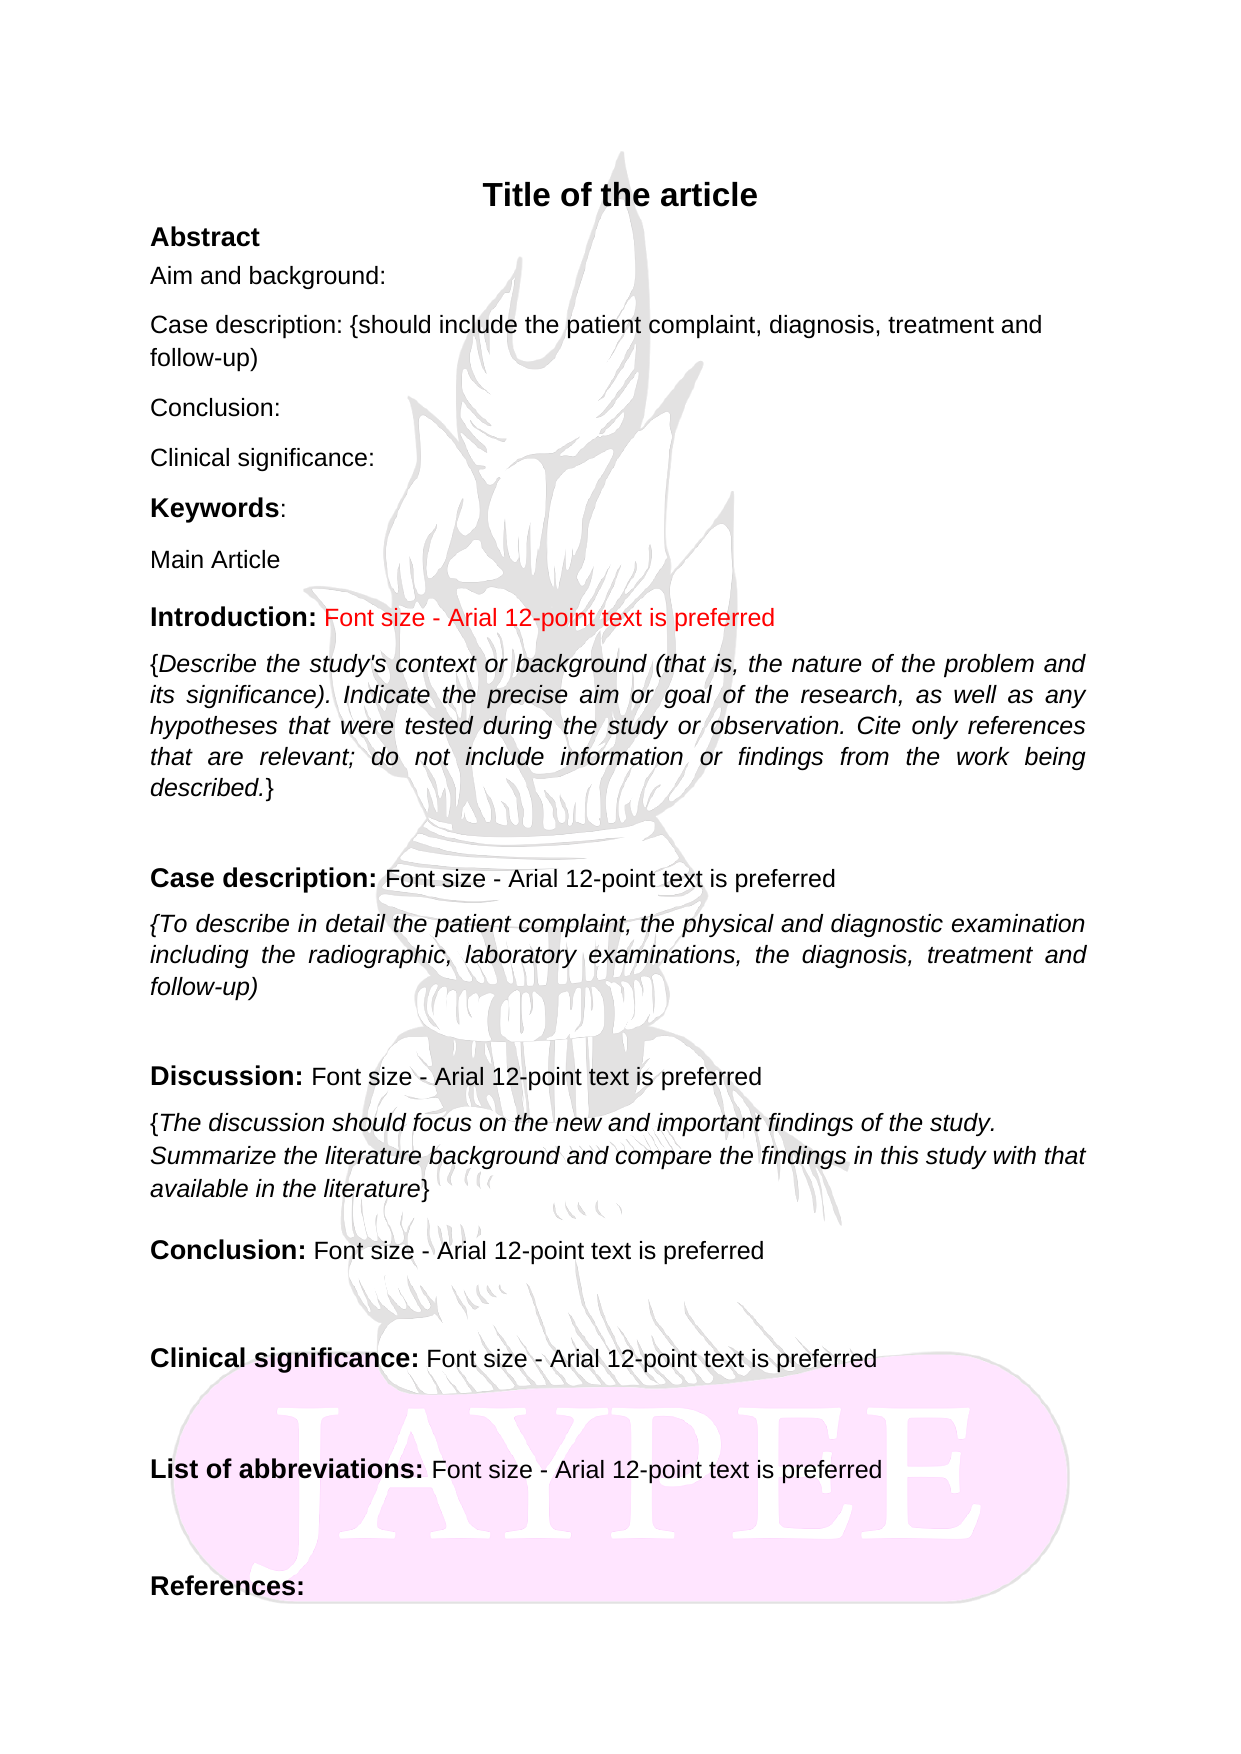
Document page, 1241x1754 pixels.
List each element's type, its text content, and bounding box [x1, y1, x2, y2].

text Conclusion: [150, 393, 1090, 422]
text Conclusion: Font size - Arial 12-point text is preferred [150, 1223, 1090, 1265]
text References: [150, 1559, 1090, 1601]
text Main Article [150, 532, 1090, 574]
subtitle {To describe in detail the patient complaint, the physical and diagnostic examination including the radiographic, laboratory examinations, the diagnosis, treatment and follow-up) [150, 909, 1090, 1000]
text Discussion: Font size - Arial 12-point text is preferred [150, 1049, 1090, 1091]
text Aim and background: [150, 261, 1090, 289]
text Clinical significance: [150, 443, 1090, 471]
subtitle {Describe the study's context or background (that is, the nature of the problem and its significance). Indicate the precise aim or goal of the research, as well as any hypotheses that were tested during the study or observation. Cite only references that are relevant; do not include information or findings from the work being described.} [150, 649, 1090, 802]
subtitle Abstract [150, 221, 1090, 252]
text Clinical significance: Font size - Arial 12-point text is preferred [150, 1332, 1090, 1373]
text List of abbreviations: Font size - Arial 12-point text is preferred [150, 1442, 1090, 1484]
subtitle Keywords: [150, 492, 1090, 524]
text Case description: Font size - Arial 12-point text is preferred [150, 851, 1090, 893]
subtitle Title of the article [150, 175, 1090, 213]
text Introduction: Font size - Arial 12-point text is preferred [150, 591, 1090, 632]
text Case description: {should include the patient complaint, diagnosis, treatment and follow-up) [150, 310, 1090, 372]
text {The discussion should focus on the new and important findings of the study. Summarize the literature background and compare the findings in this study with that available in the literature} [150, 1108, 1090, 1203]
